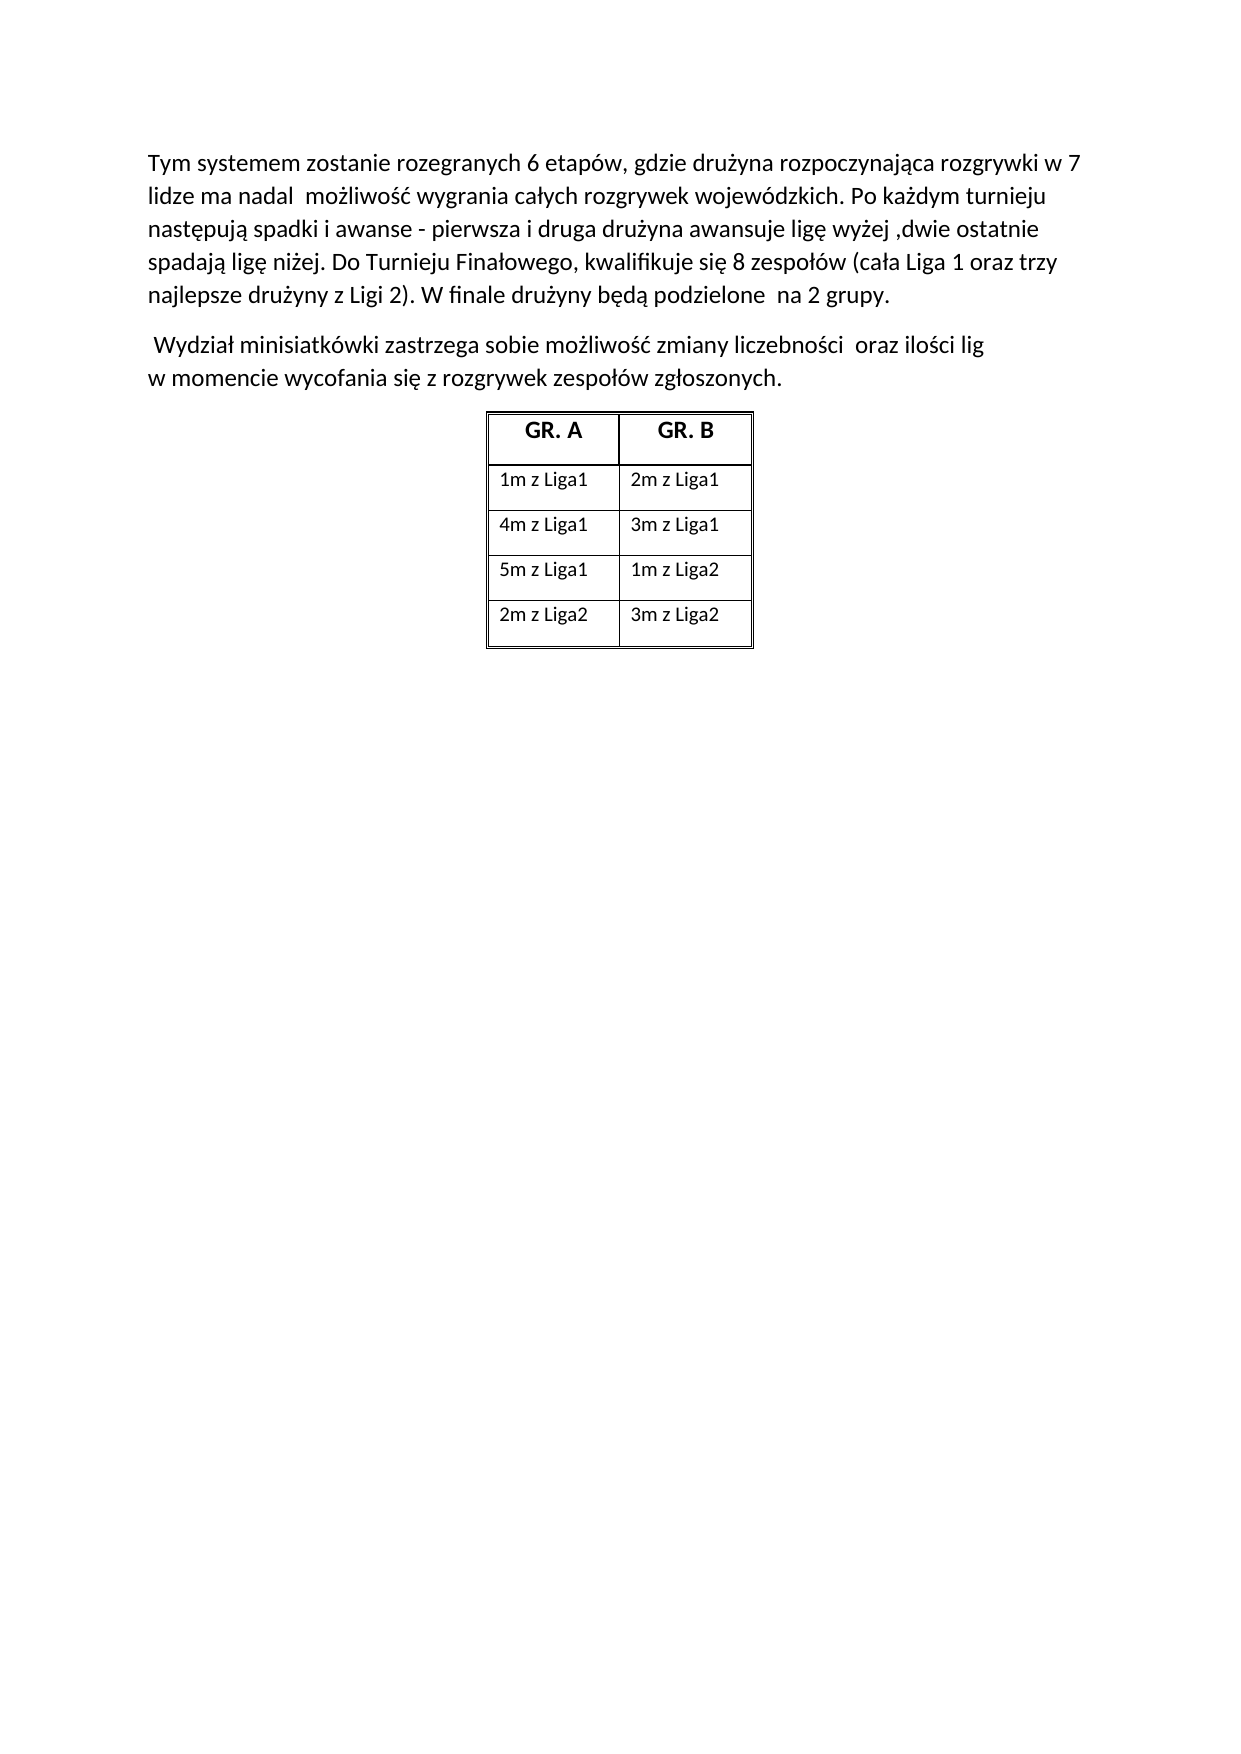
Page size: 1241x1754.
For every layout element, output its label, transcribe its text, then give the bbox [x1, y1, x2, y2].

table_cell 2m z Liga1 [620, 466, 751, 510]
table_cell 3m z Liga1 [620, 511, 751, 555]
text Wydział minisiatkówki zastrzega sobie możliwość zmiany liczebności oraz ilości lig w momencie wycofania się z rozgrywek zespołów zgłoszonych. [148, 329, 1093, 392]
text Tym systemem zostanie rozegranych 6 etapów, gdzie drużyna rozpoczynająca rozgrywki w 7 lidze ma nadal możliwość wygrania całych rozgrywek wojewódzkich. Po każdym turnieju następują spadki i awanse - pierwsza i druga drużyna awansuje ligę wyżej ,dwie ostatnie spadają ligę niżej. Do Turnieju Finałowego, kwalifikuje się 8 zespołów (cała Liga 1 oraz trzy najlepsze drużyny z Ligi 2). W finale drużyny będą podzielone na 2 grupy. [148, 148, 1093, 310]
table_cell 1m z Liga2 [620, 556, 751, 600]
table_cell 4m z Liga1 [489, 511, 619, 555]
table_cell 5m z Liga1 [489, 556, 619, 600]
table_cell 2m z Liga2 [489, 601, 619, 646]
table_header GR. A [489, 415, 618, 464]
table_header GR. B [620, 415, 751, 464]
table_cell 1m z Liga1 [489, 466, 619, 510]
table_cell 3m z Liga2 [620, 601, 751, 646]
